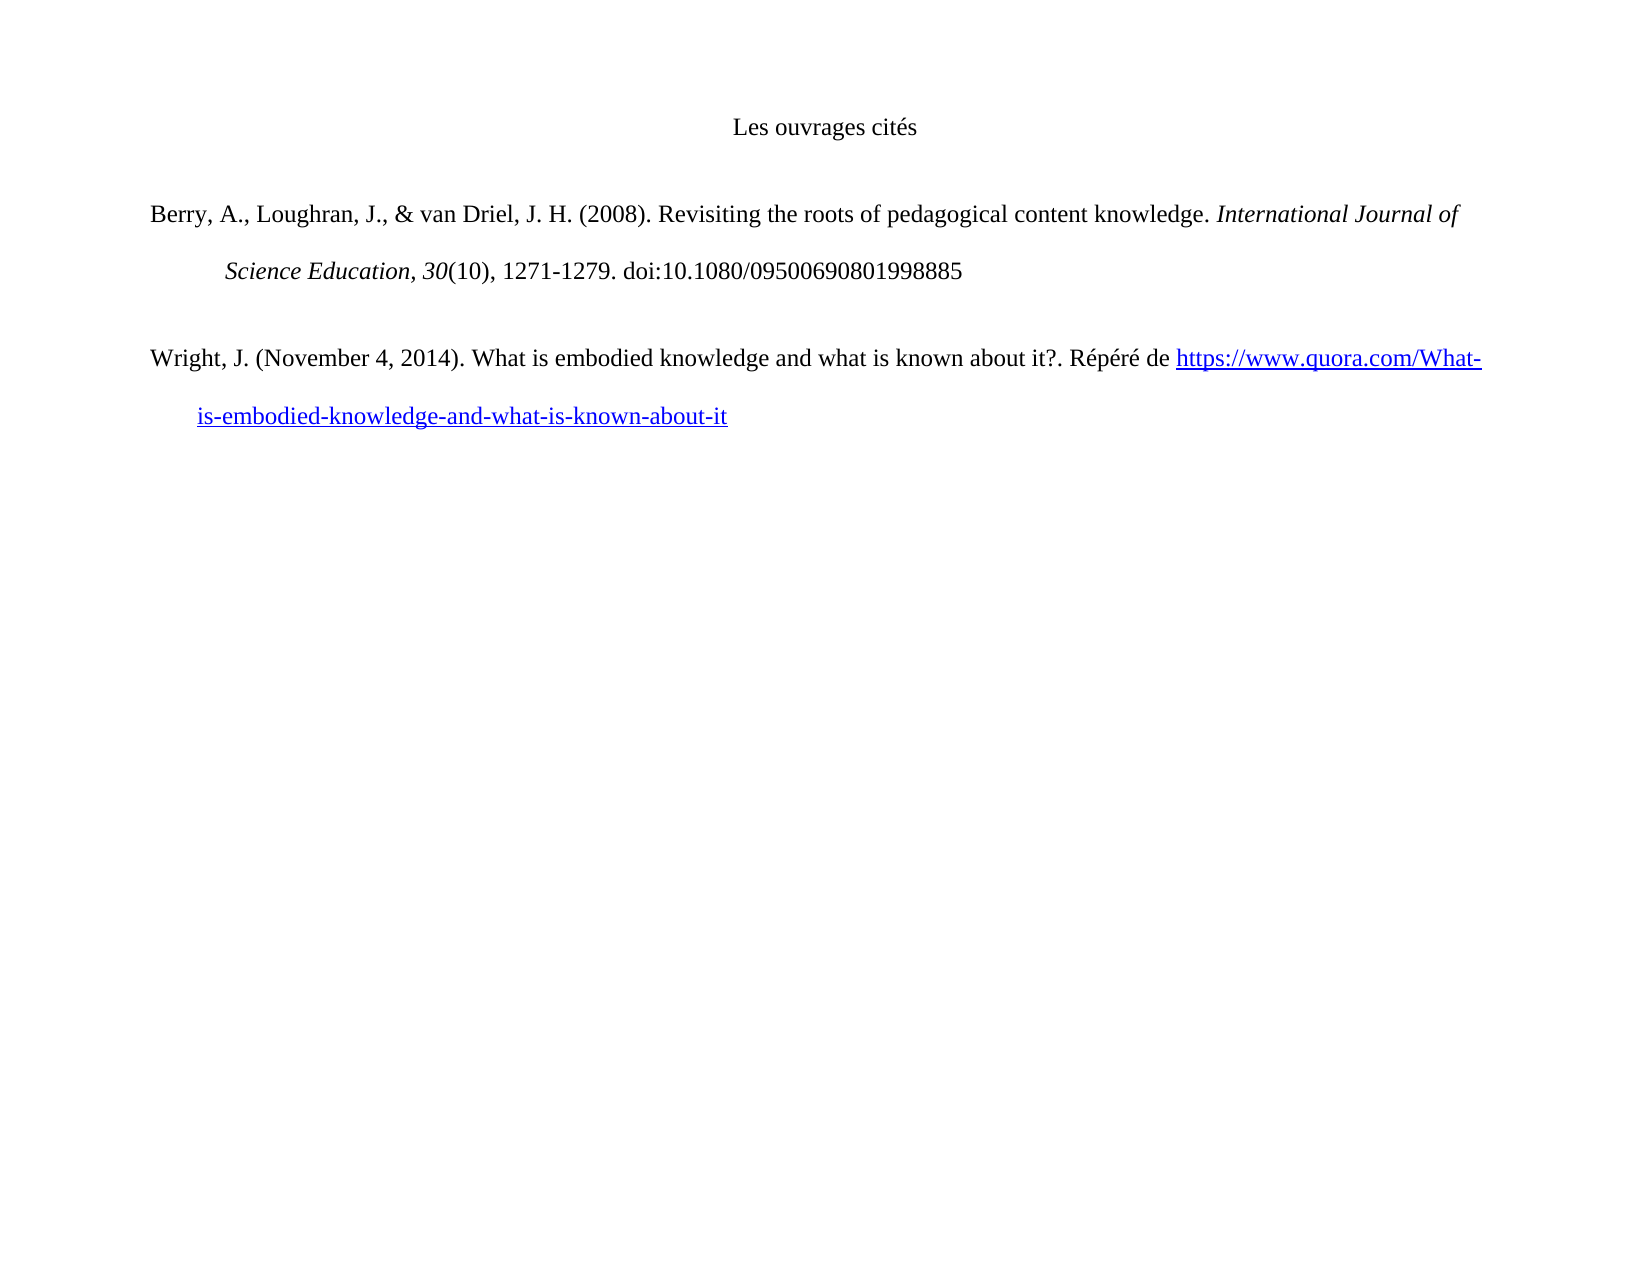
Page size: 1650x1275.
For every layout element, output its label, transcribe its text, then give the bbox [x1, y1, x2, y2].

text Wright, J. (November 4, 2014). What is embodied knowledge and what is known about it?. Répéré de https://www.quora.com/What-is-embodied-knowledge-and-what-is-known-about-it [150, 343, 1500, 429]
text Berry, A., Loughran, J., & van Driel, J. H. (2008). Revisiting the roots of pedagogical content knowledge. International Journal of Science Education, 30(10), 1271-1279. doi:10.1080/09500690801998885 [150, 199, 1500, 285]
text Les ouvrages cités [150, 112, 1500, 141]
